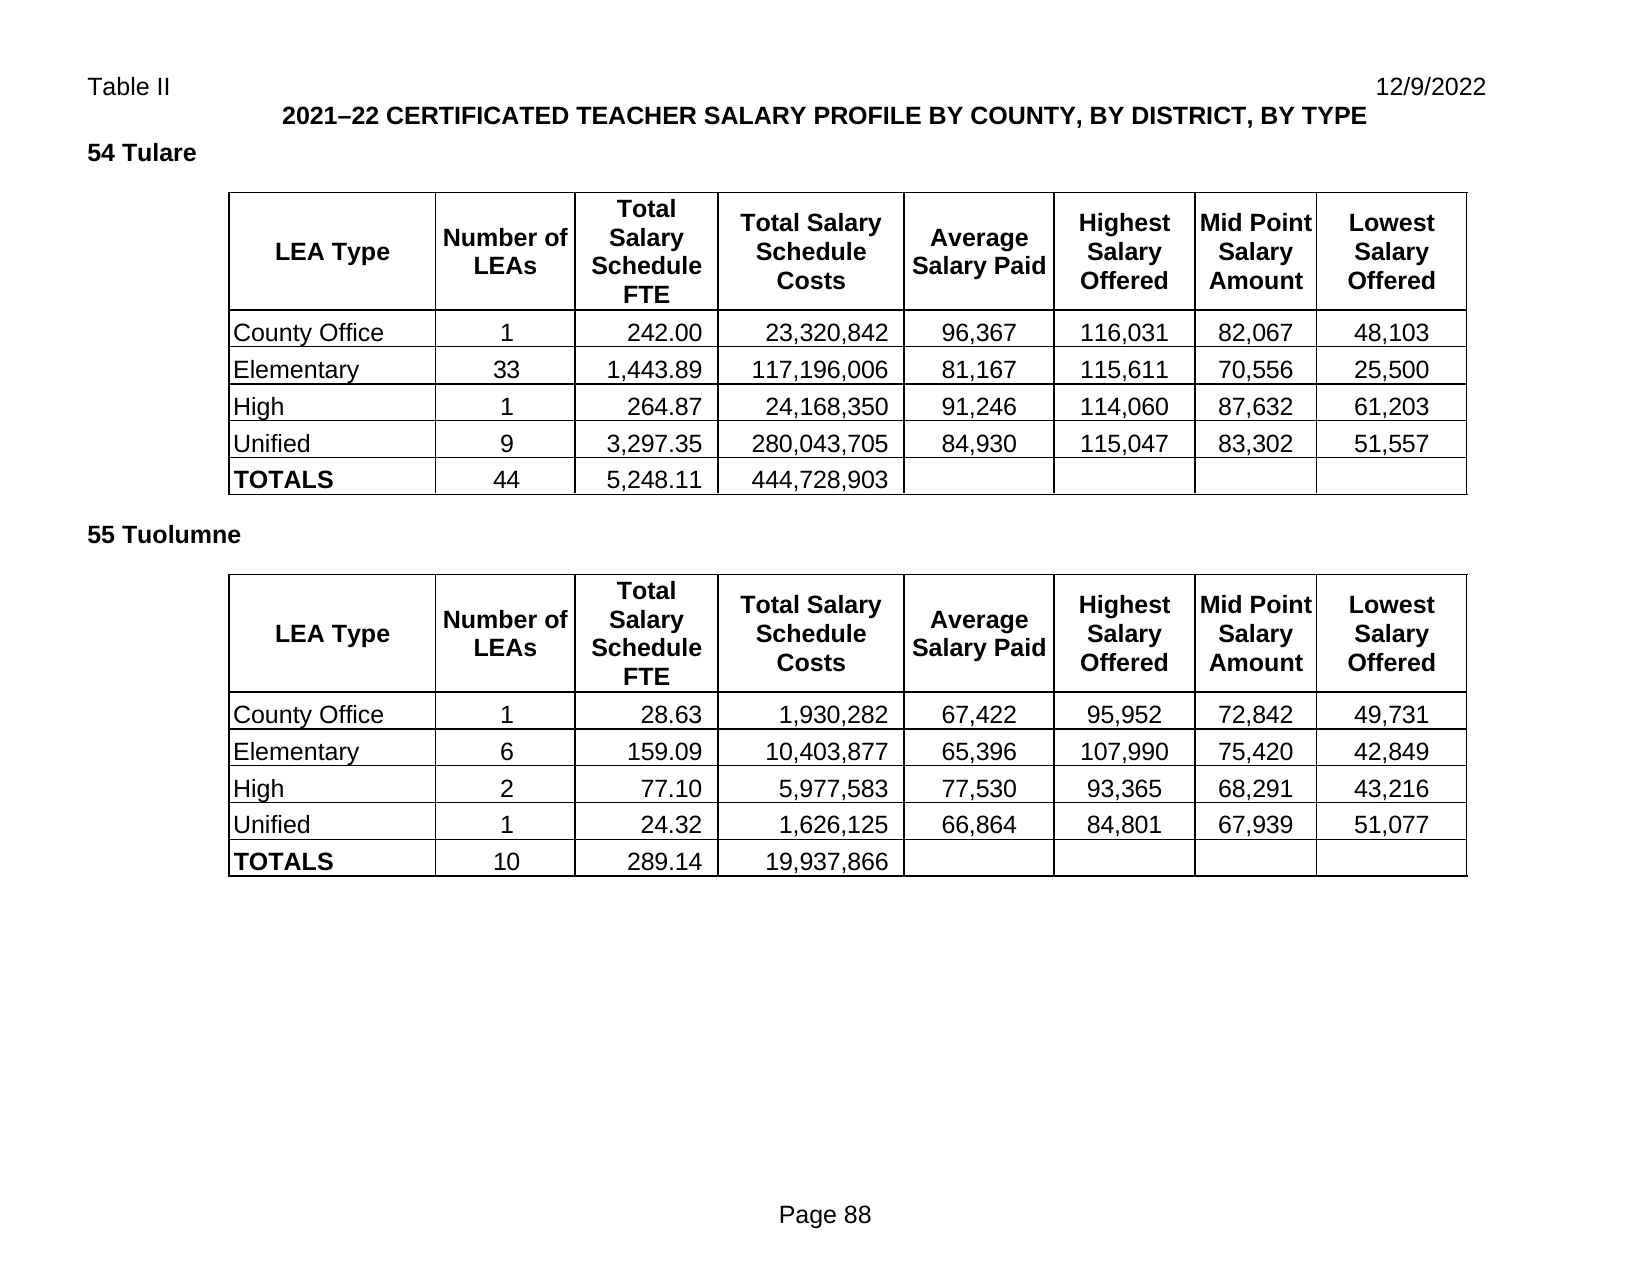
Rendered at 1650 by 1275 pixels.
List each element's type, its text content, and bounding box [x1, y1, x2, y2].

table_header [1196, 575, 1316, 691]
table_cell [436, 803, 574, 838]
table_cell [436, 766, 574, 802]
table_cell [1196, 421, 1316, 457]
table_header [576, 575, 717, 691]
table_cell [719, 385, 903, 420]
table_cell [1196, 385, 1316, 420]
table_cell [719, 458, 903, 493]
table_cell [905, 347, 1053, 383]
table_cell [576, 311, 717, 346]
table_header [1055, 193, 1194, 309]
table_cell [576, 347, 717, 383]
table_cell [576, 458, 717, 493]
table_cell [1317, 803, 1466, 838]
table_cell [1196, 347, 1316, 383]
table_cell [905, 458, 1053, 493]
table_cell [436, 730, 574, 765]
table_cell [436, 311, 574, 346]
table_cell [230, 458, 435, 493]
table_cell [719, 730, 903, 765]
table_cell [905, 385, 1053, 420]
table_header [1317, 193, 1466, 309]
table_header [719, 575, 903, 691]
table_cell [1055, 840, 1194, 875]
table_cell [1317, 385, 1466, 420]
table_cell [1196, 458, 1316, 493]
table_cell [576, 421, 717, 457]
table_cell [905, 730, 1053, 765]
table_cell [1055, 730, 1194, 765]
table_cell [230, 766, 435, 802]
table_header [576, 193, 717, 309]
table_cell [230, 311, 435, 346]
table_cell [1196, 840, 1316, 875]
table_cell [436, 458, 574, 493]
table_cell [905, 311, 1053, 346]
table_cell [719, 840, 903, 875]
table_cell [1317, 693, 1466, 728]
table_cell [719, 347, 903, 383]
subtitle 55 Tuolumne [87, 520, 1563, 549]
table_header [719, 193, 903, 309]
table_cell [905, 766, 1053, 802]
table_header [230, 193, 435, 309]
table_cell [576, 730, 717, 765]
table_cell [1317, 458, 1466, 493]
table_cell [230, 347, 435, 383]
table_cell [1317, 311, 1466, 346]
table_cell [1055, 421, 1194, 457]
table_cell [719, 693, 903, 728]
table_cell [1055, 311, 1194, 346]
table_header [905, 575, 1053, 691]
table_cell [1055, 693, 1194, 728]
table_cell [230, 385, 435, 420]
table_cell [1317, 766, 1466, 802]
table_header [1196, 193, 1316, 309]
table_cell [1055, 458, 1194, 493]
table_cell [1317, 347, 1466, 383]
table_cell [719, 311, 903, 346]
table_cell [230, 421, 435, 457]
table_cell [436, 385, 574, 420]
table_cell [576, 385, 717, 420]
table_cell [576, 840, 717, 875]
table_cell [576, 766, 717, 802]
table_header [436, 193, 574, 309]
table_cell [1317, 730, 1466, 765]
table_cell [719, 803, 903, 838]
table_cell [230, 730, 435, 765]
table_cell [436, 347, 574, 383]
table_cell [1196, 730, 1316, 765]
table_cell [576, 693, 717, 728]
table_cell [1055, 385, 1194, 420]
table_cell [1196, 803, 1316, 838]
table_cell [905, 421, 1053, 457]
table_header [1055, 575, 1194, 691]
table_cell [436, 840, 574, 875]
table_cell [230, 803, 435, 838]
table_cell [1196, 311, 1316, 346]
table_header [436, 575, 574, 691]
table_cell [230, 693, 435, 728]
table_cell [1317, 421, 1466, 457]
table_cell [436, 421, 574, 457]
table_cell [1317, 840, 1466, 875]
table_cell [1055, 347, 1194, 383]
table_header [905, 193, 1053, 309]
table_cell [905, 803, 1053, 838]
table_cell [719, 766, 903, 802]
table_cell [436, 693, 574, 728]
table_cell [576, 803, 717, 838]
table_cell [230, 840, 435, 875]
subtitle 54 Tulare [87, 138, 1563, 167]
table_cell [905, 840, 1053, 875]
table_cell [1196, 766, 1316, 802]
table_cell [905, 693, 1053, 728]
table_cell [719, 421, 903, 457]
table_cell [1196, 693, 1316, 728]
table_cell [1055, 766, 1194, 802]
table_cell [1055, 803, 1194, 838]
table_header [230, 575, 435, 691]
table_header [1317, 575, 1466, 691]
